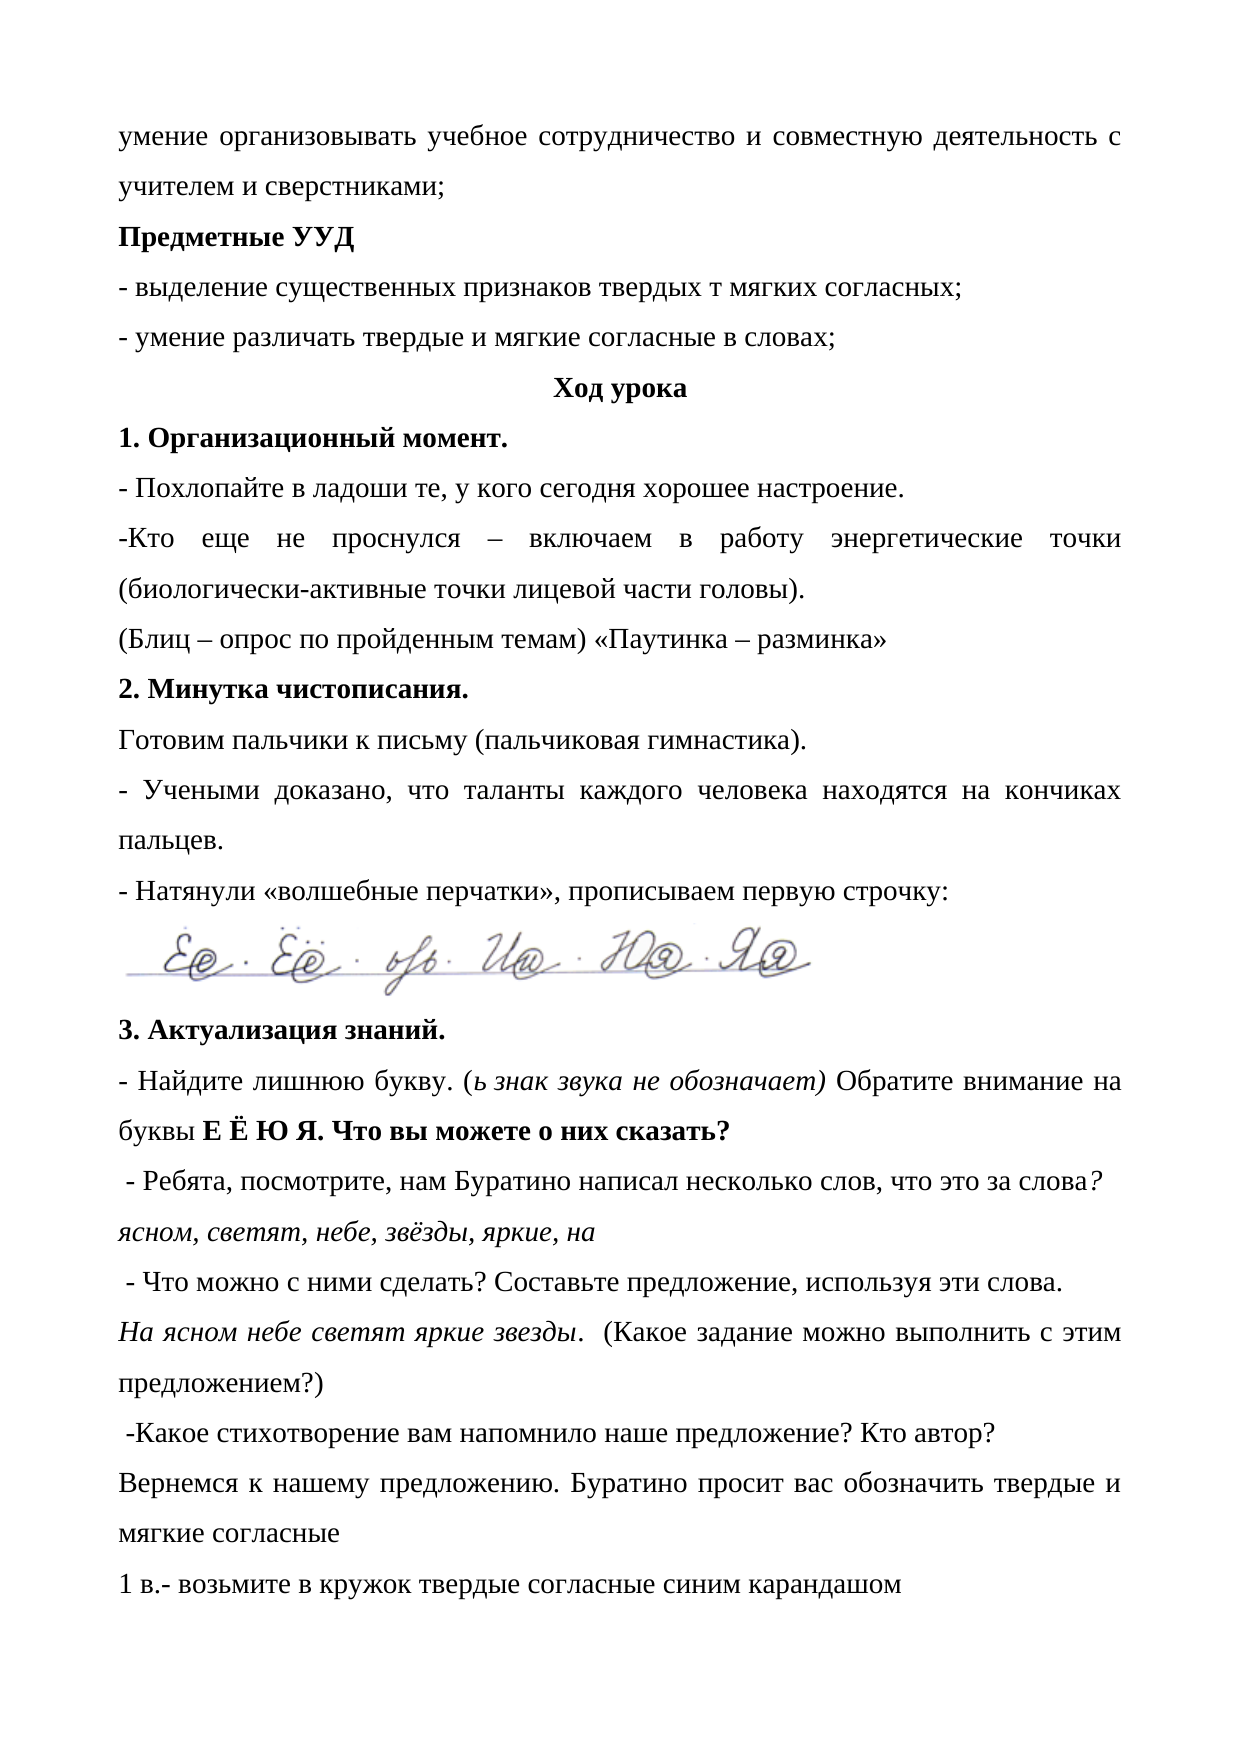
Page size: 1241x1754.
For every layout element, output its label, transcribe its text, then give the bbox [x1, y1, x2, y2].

text Готовим пальчики к письму (пальчиковая гимнастика). [118, 722, 1122, 755]
text - Ребята, посмотрите, нам Буратино написал несколько слов, что это за слова? [118, 1163, 1122, 1197]
text Ход урока [118, 370, 1122, 403]
text - выделение существенных признаков твердых т мягких согласных; [118, 269, 1122, 303]
text умение организовывать учебное сотрудничество и совместную деятельность с учителем и сверстниками; [118, 118, 1122, 202]
text Вернемся к нашему предложению. Буратино просит вас обозначить твердые и мягкие согласные [118, 1465, 1122, 1549]
text - умение различать твердые и мягкие согласные в словах; [118, 319, 1122, 353]
text - Натянули «волшебные перчатки», прописываем первую строчку: [118, 873, 1122, 906]
text (Блиц – опрос по пройденным темам) «Паутинка – разминка» [118, 621, 1122, 655]
text - Найдите лишнюю букву. (ь знак звука не обозначает) Обратите внимание на буквы Е Ё Ю Я. Что вы можете о них сказать? [118, 1063, 1122, 1147]
picture [118, 923, 822, 999]
text - Похлопайте в ладоши те, у кого сегодня хорошее настроение. [118, 470, 1122, 504]
text На ясном небе светят яркие звезды. (Какое задание можно выполнить с этим предложением?) [118, 1314, 1122, 1398]
text -Кто еще не проснулся – включаем в работу энергетические точки (биологически-активные точки лицевой части головы). [118, 521, 1122, 604]
text 2. Минутка чистописания. [118, 672, 1122, 705]
text - Учеными доказано, что таланты каждого человека находятся на кончиках пальцев. [118, 772, 1122, 856]
text 1. Организационный момент. [118, 420, 1122, 453]
text 1 в.- возьмите в кружок твердые согласные синим карандашом [118, 1566, 1122, 1599]
text - Что можно с ними сделать? Составьте предложение, используя эти слова. [118, 1264, 1122, 1298]
text ясном, светят, небе, звёзды, яркие, на [118, 1214, 1122, 1247]
text 3. Актуализация знаний. [118, 1012, 1122, 1046]
text Предметные УУД [118, 219, 1122, 252]
text -Какое стихотворение вам напомнило наше предложение? Кто автор? [118, 1415, 1122, 1448]
